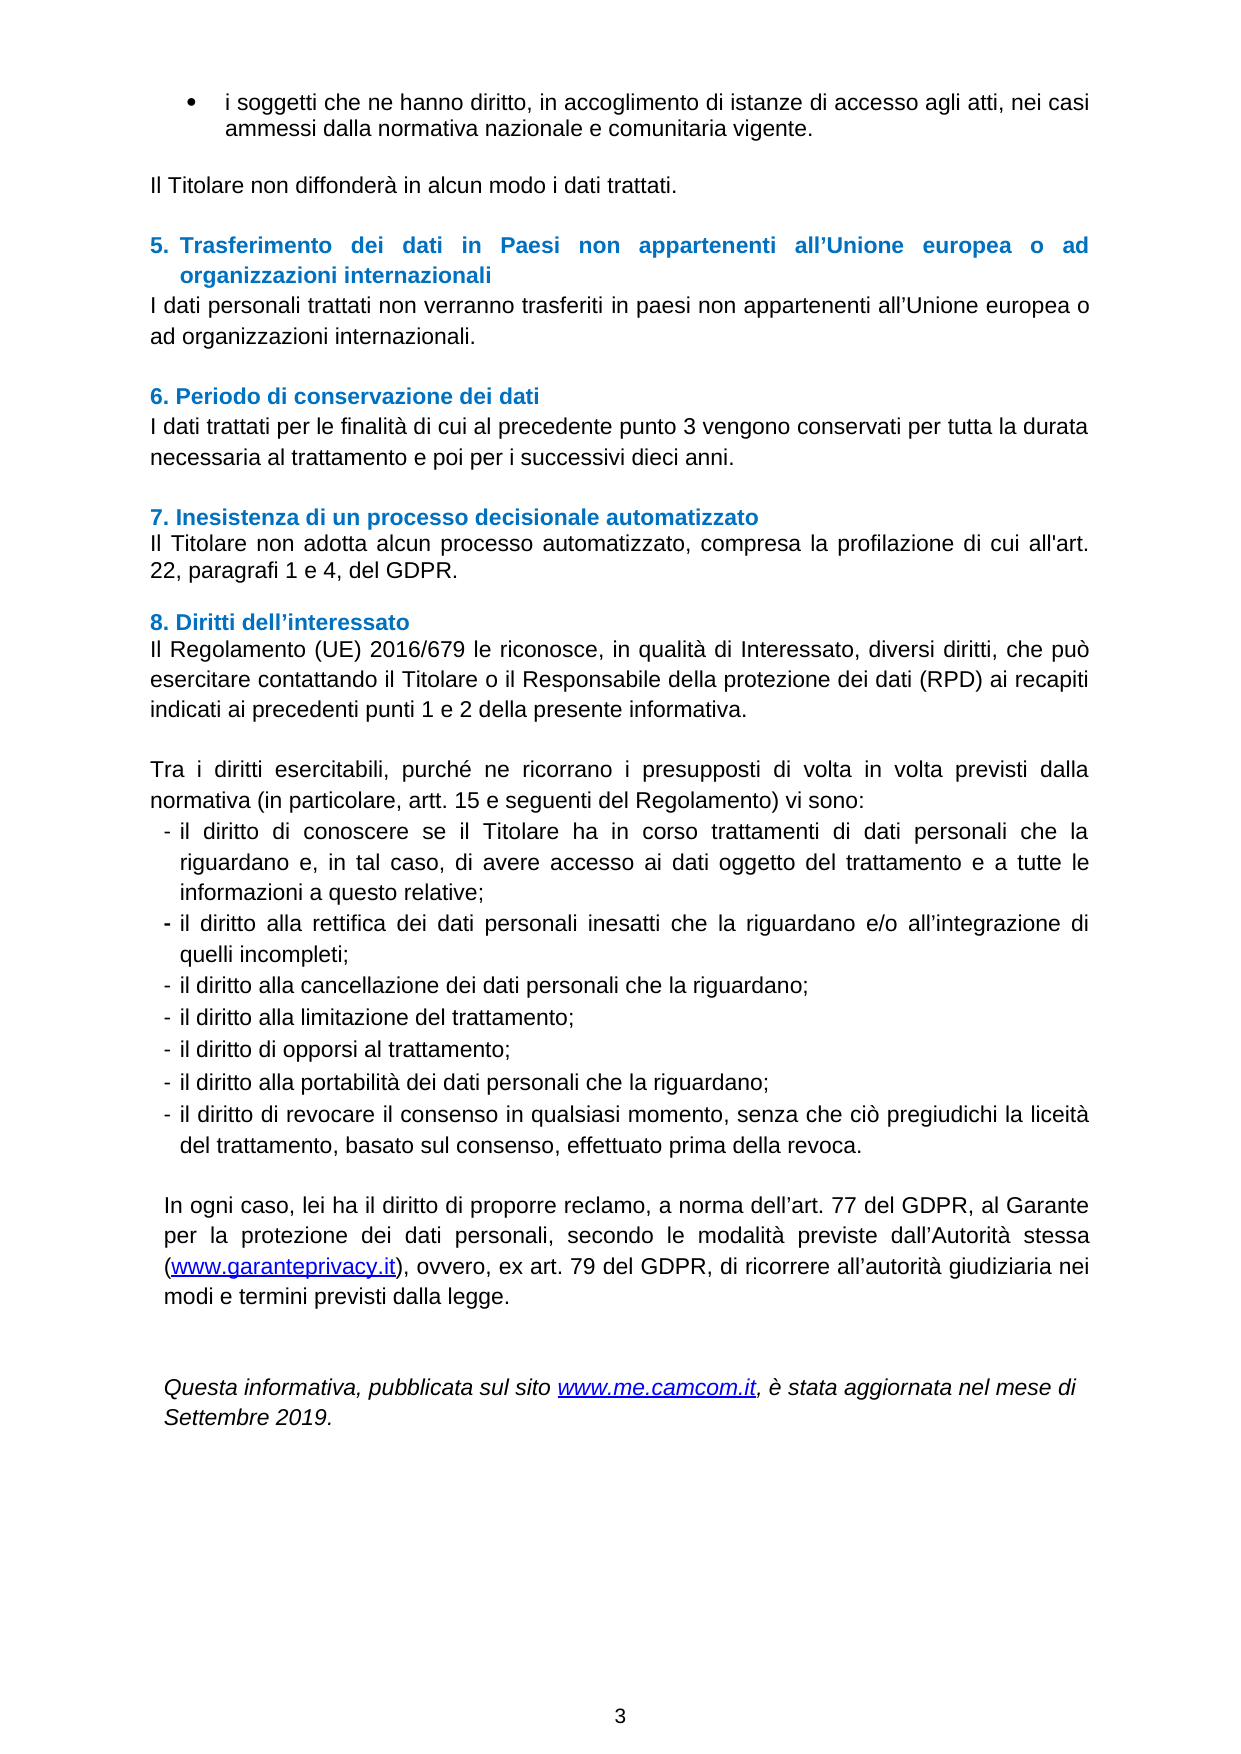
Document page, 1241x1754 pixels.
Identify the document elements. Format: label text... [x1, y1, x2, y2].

list il diritto di conoscere se il Titolare ha in corso trattamenti di dati personali che la riguardano e, in tal caso, di avere accesso ai dati oggetto del trattamento e a tutte le informazioni a questo relative; [164, 817, 1090, 905]
list il diritto alla portabilità dei dati personali che la riguardano; [164, 1068, 1090, 1096]
subtitle Il Titolare non adotta alcun processo automatizzato, compresa la profilazione di cui all'art. 22, paragrafi 1 e 4, del GDPR. [150, 530, 1090, 583]
list il diritto alla cancellazione dei dati personali che la riguardano; [164, 971, 1090, 999]
list Trasferimento dei dati in Paesi non appartenenti all’Unione europea o ad organizzazioni internazionali [150, 232, 1090, 288]
text Questa informativa, pubblicata sul sito www.me.camcom.it, è stata aggiornata nel mese di Settembre 2019. [164, 1373, 1090, 1430]
text Il Titolare non diffonderà in alcun modo i dati trattati. [150, 172, 1090, 198]
text In ogni caso, lei ha il diritto di proporre reclamo, a norma dell’art. 77 del GDPR, al Garante per la protezione dei dati personali, secondo le modalità previste dall’Autorità stessa (www.garanteprivacy.it), ovvero, ex art. 79 del GDPR, di ricorrere all’autorità giudiziaria nei modi e termini previsti dalla legge. [164, 1192, 1090, 1309]
list i soggetti che ne hanno diritto, in accoglimento di istanze di accesso agli atti, nei casi ammessi dalla normativa nazionale e comunitaria vigente. [187, 89, 1090, 141]
subtitle 7. Inesistenza di un processo decisionale automatizzato [150, 504, 1090, 530]
subtitle 8. Diritti dell’interessato [150, 609, 1090, 636]
list il diritto di revocare il consenso in qualsiasi momento, senza che ciò pregiudichi la liceità del trattamento, basato sul consenso, effettuato prima della revoca. [164, 1100, 1090, 1158]
text Tra i diritti esercitabili, purché ne ricorrano i presupposti di volta in volta previsti dalla normativa (in particolare, artt. 15 e seguenti del Regolamento) vi sono: [150, 756, 1090, 813]
text 6. Periodo di conservazione dei dati [150, 383, 1090, 409]
text I dati personali trattati non verranno trasferiti in paesi non appartenenti all’Unione europea o ad organizzazioni internazionali. [150, 292, 1090, 349]
list il diritto di opporsi al trattamento; [164, 1036, 1090, 1064]
text I dati trattati per le finalità di cui al precedente punto 3 vengono conservati per tutta la durata necessaria al trattamento e poi per i successivi dieci anni. [150, 413, 1090, 470]
list il diritto alla limitazione del trattamento; [164, 1003, 1090, 1031]
list il diritto alla rettifica dei dati personali inesatti che la riguardano e/o all’integrazione di quelli incompleti; [164, 909, 1090, 967]
text Il Regolamento (UE) 2016/679 le riconosce, in qualità di Interessato, diversi diritti, che può esercitare contattando il Titolare o il Responsabile della protezione dei dati (RPD) ai recapiti indicati ai precedenti punti 1 e 2 della presente informativa. [150, 636, 1090, 722]
